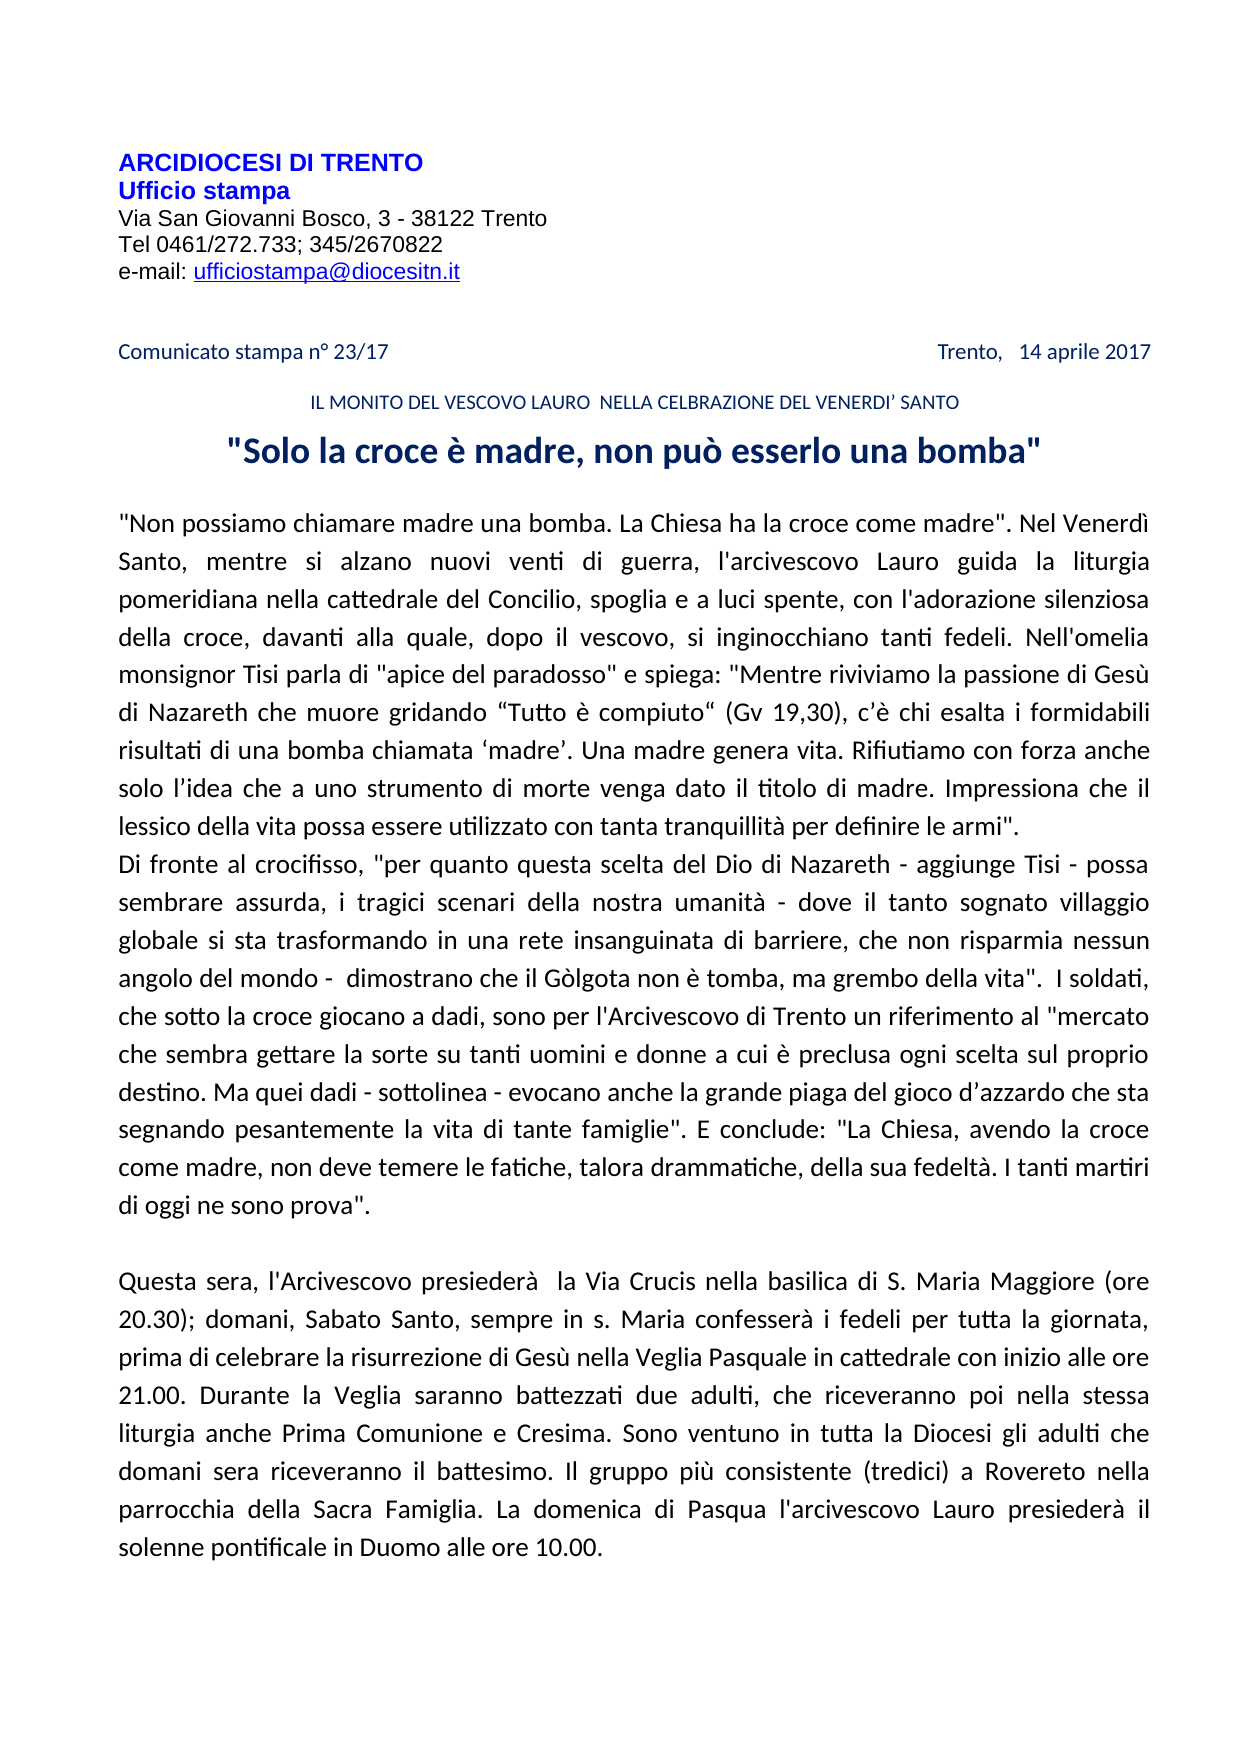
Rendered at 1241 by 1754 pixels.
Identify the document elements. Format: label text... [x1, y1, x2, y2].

text "Non possiamo chiamare madre una bomba. La Chiesa ha la croce come madre". Nel Venerdì Santo, mentre si alzano nuovi venti di guerra, l'arcivescovo Lauro guida la liturgia pomeridiana nella cattedrale del Concilio, spoglia e a luci spente, con l'adorazione silenziosa della croce, davanti alla quale, dopo il vescovo, si inginocchiano tanti fedeli. Nell'omelia monsignor Tisi parla di "apice del paradosso" e spiega: "Mentre riviviamo la passione di Gesù di Nazareth che muore gridando “Tutto è compiuto“ (Gv 19,30), c’è chi esalta i formidabili risultati di una bomba chiamata ‘madre’. Una madre genera vita. Rifiutiamo con forza anche solo l’idea che a uno strumento di morte venga dato il titolo di madre. Impressiona che il lessico della vita possa essere utilizzato con tanta tranquillità per definire le armi". [118, 506, 1152, 842]
text Di fronte al crocifisso, "per quanto questa scelta del Dio di Nazareth - aggiunge Tisi - possa sembrare assurda, i tragici scenari della nostra umanità - dove il tanto sognato villaggio globale si sta trasformando in una rete insanguinata di barriere, che non risparmia nessun angolo del mondo - dimostrano che il Gòlgota non è tomba, ma grembo della vita". I soldati, che sotto la croce giocano a dadi, sono per l'Arcivescovo di Trento un riferimento al "mercato che sembra gettare la sorte su tanti uomini e donne a cui è preclusa ogni scelta sul proprio destino. Ma quei dadi - sottolinea - evocano anche la grande piaga del gioco d’azzardo che sta segnando pesantemente la vita di tante famiglie". E conclude: "La Chiesa, avendo la croce come madre, non deve temere le fatiche, talora drammatiche, della sua fedeltà. I tanti martiri di oggi ne sono prova". [118, 847, 1152, 1221]
text ARCIDIOCESI DI TRENTO Ufficio stampa [118, 148, 1152, 205]
text e-mail: ufficiostampa@diocesitn.it [118, 258, 1152, 284]
text "Solo la croce è madre, non può esserlo una bomba" [118, 427, 1152, 473]
text Comunicato stampa n° 23/17 Trento, 14 aprile 2017 [118, 337, 679, 365]
text IL MONITO DEL VESCOVO LAURO NELLA CELBRAZIONE DEL VENERDI’ SANTO [118, 389, 1152, 414]
text Via San Giovanni Bosco, 3 - 38122 Trento Tel 0461/272.733; 345/2670822 [118, 205, 1152, 258]
text Questa sera, l'Arcivescovo presiederà la Via Crucis nella basilica di S. Maria Maggiore (ore 20.30); domani, Sabato Santo, sempre in s. Maria confesserà i fedeli per tutta la giornata, prima di celebrare la risurrezione di Gesù nella Veglia Pasquale in cattedrale con inizio alle ore 21.00. Durante la Veglia saranno battezzati due adulti, che riceveranno poi nella stessa liturgia anche Prima Comunione e Cresima. Sono ventuno in tutta la Diocesi gli adulti che domani sera riceveranno il battesimo. Il gruppo più consistente (tredici) a Rovereto nella parrocchia della Sacra Famiglia. La domenica di Pasqua l'arcivescovo Lauro presiederà il solenne pontificale in Duomo alle ore 10.00. [118, 1264, 1152, 1563]
